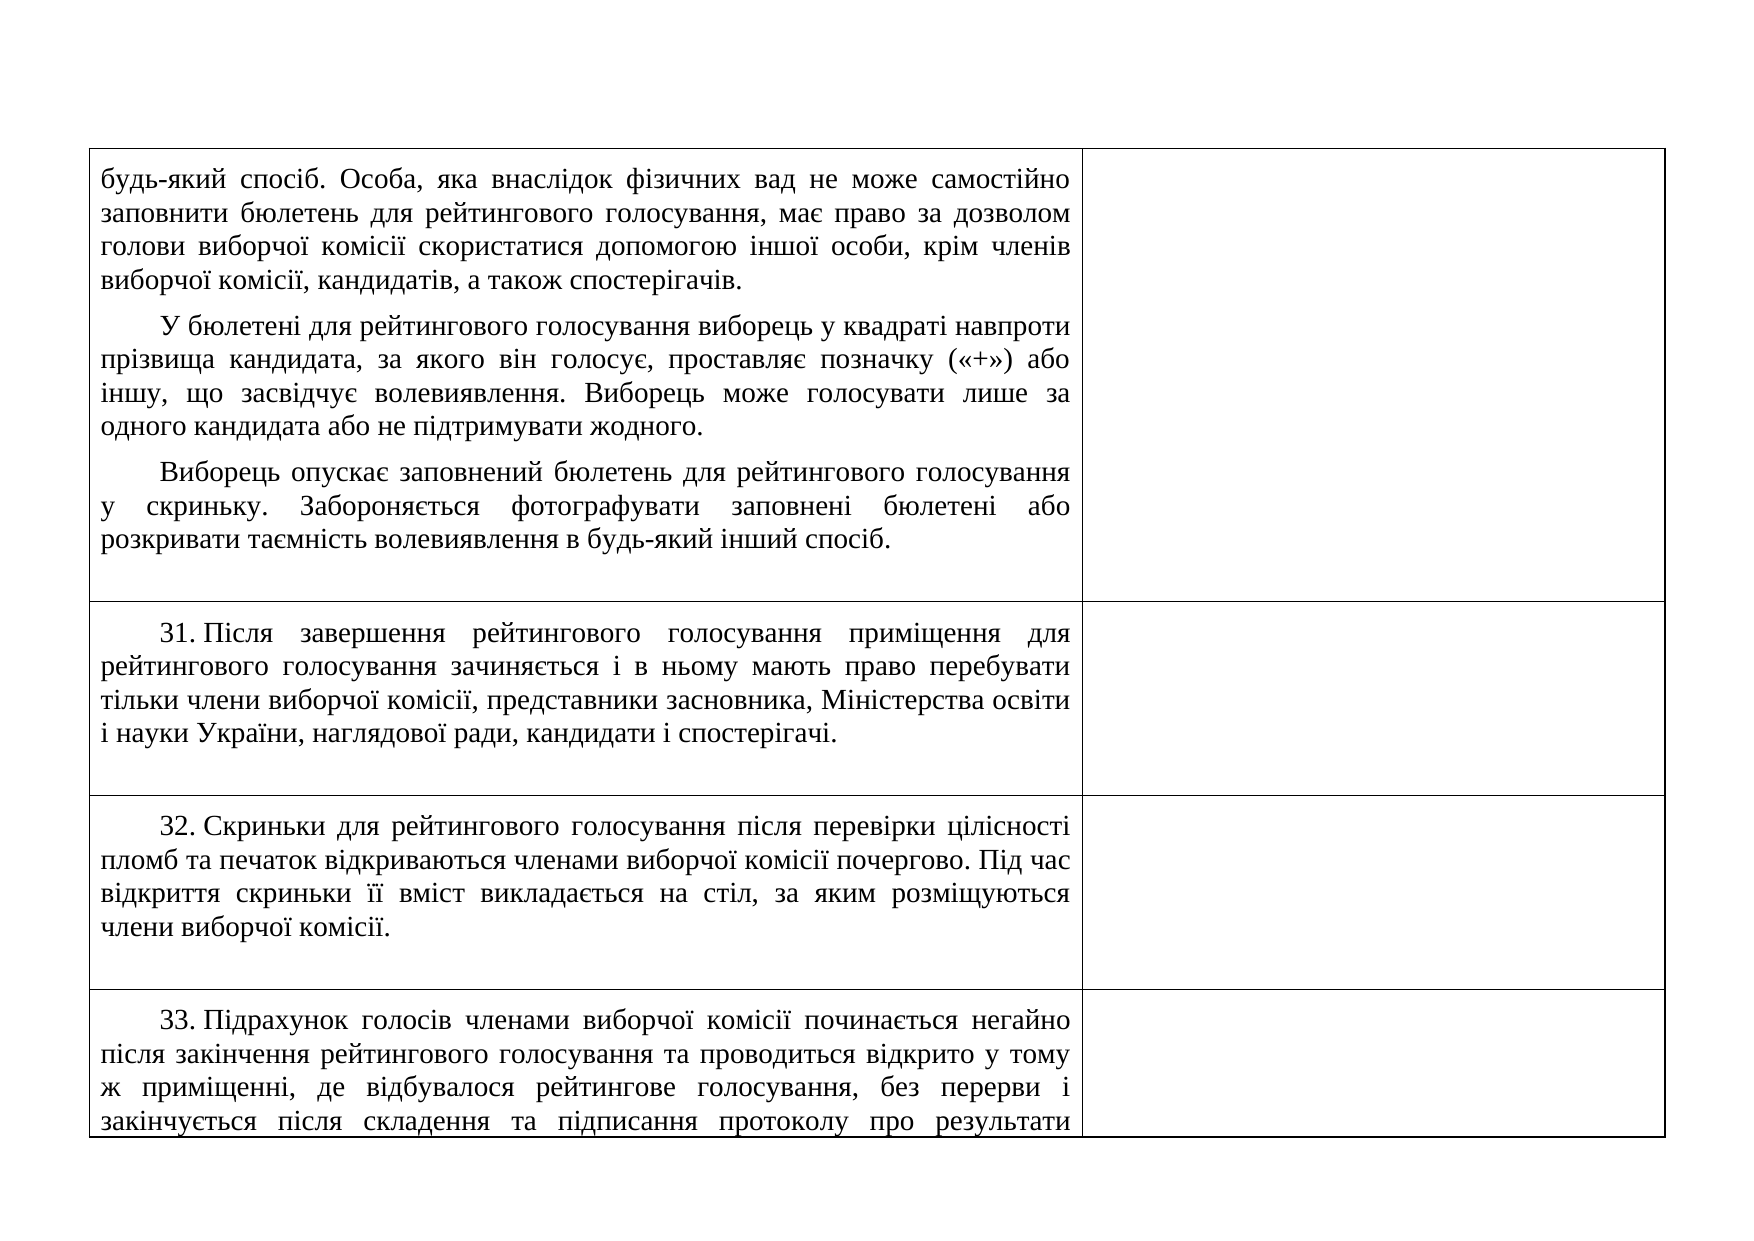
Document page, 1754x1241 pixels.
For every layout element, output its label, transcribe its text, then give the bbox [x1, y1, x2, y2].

table_cell 31. Після завершення рейтингового голосування приміщення для рейтингового голосування зачиняється і в ньому мають право перебувати тільки члени виборчої комісії, представники засновника, Міністерства освіти і науки України, наглядової ради, кандидати і спостерігачі. [90, 602, 1082, 795]
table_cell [90, 990, 1082, 1136]
table_cell [1083, 149, 1664, 601]
table_cell [1083, 990, 1664, 1136]
table_cell [1083, 796, 1664, 989]
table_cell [90, 149, 1082, 601]
table_cell 32. Скриньки для рейтингового голосування після перевірки цілісності пломб та печаток відкриваються членами виборчої комісії почергово. Під час відкриття скриньки її вміст викладається на стіл, за яким розміщуються члени виборчої комісії. [90, 796, 1082, 989]
table_cell [1083, 602, 1664, 795]
